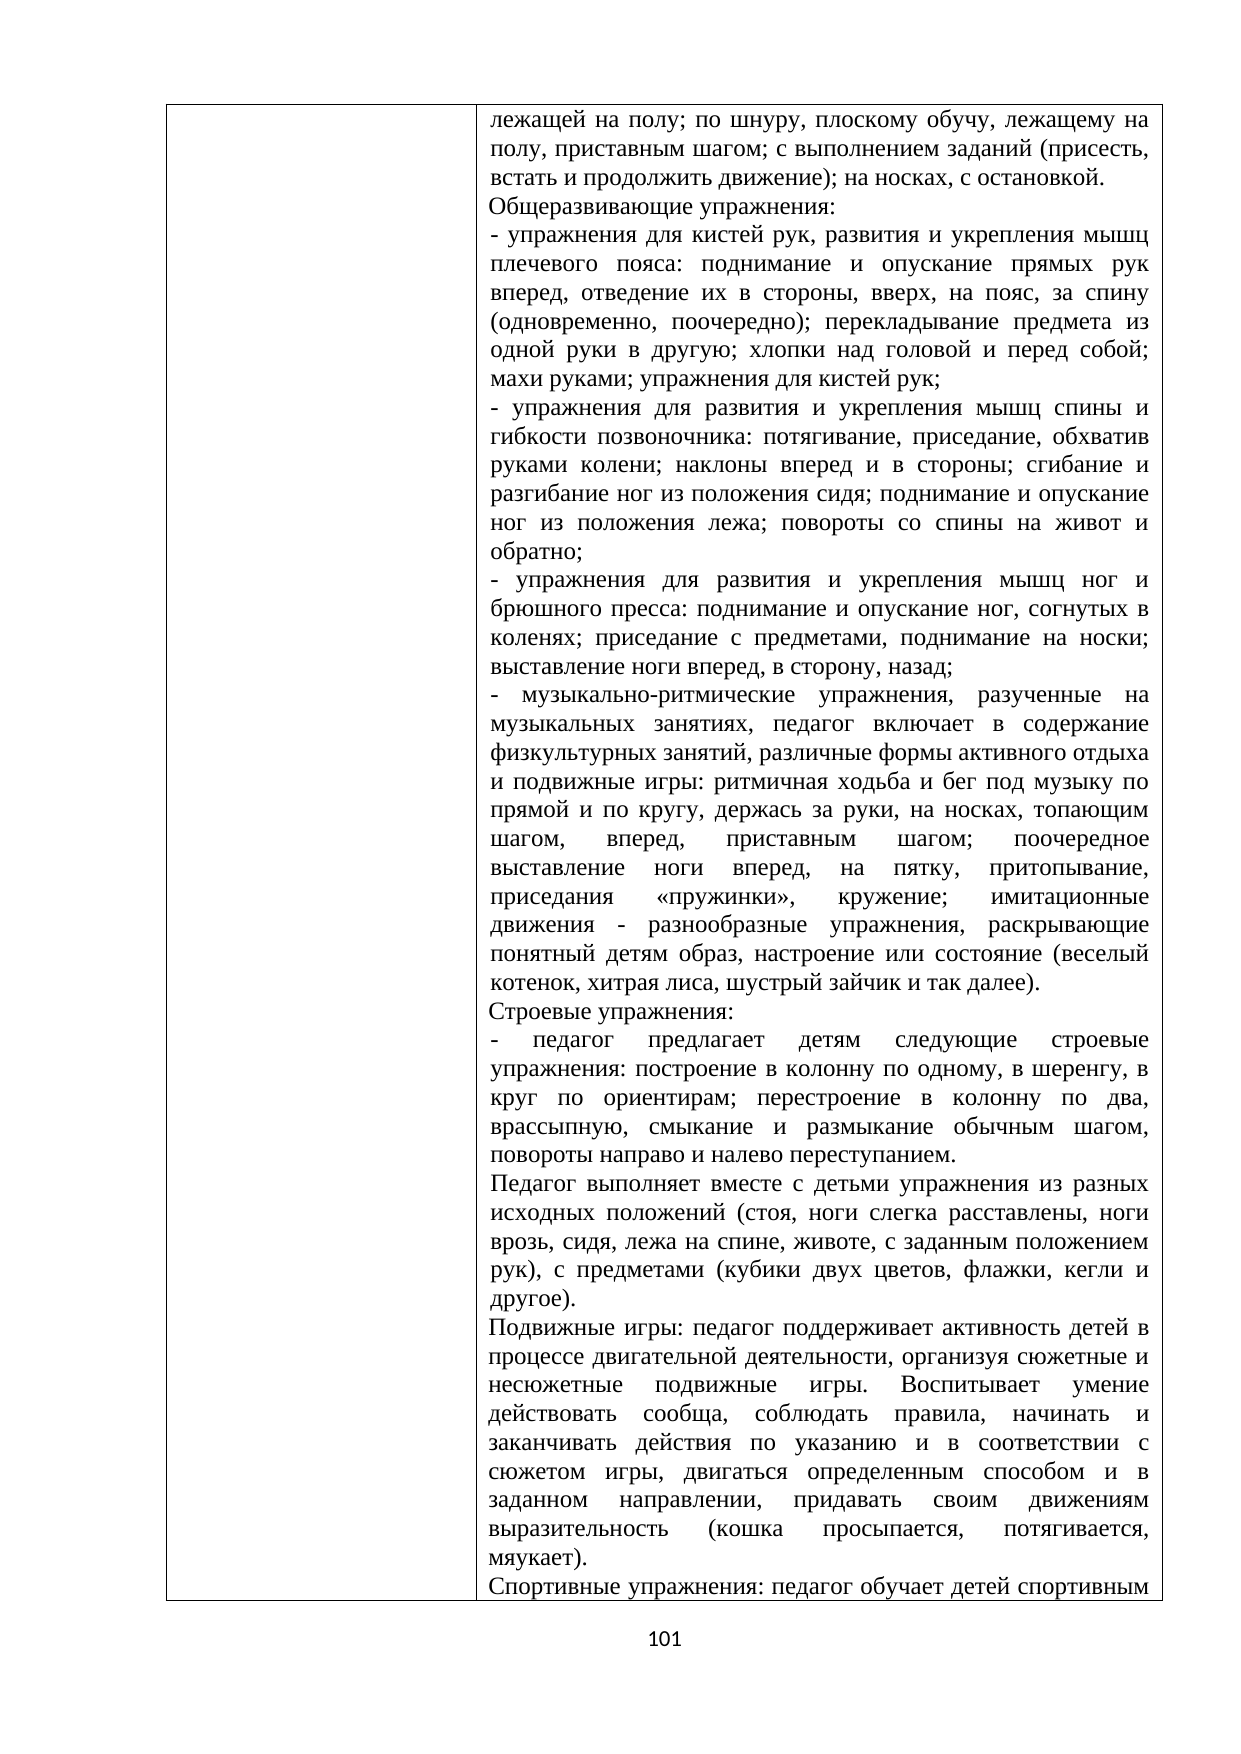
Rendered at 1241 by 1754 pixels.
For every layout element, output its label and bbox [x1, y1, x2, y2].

table_cell [167, 105, 476, 1599]
table_cell [477, 105, 1162, 1599]
